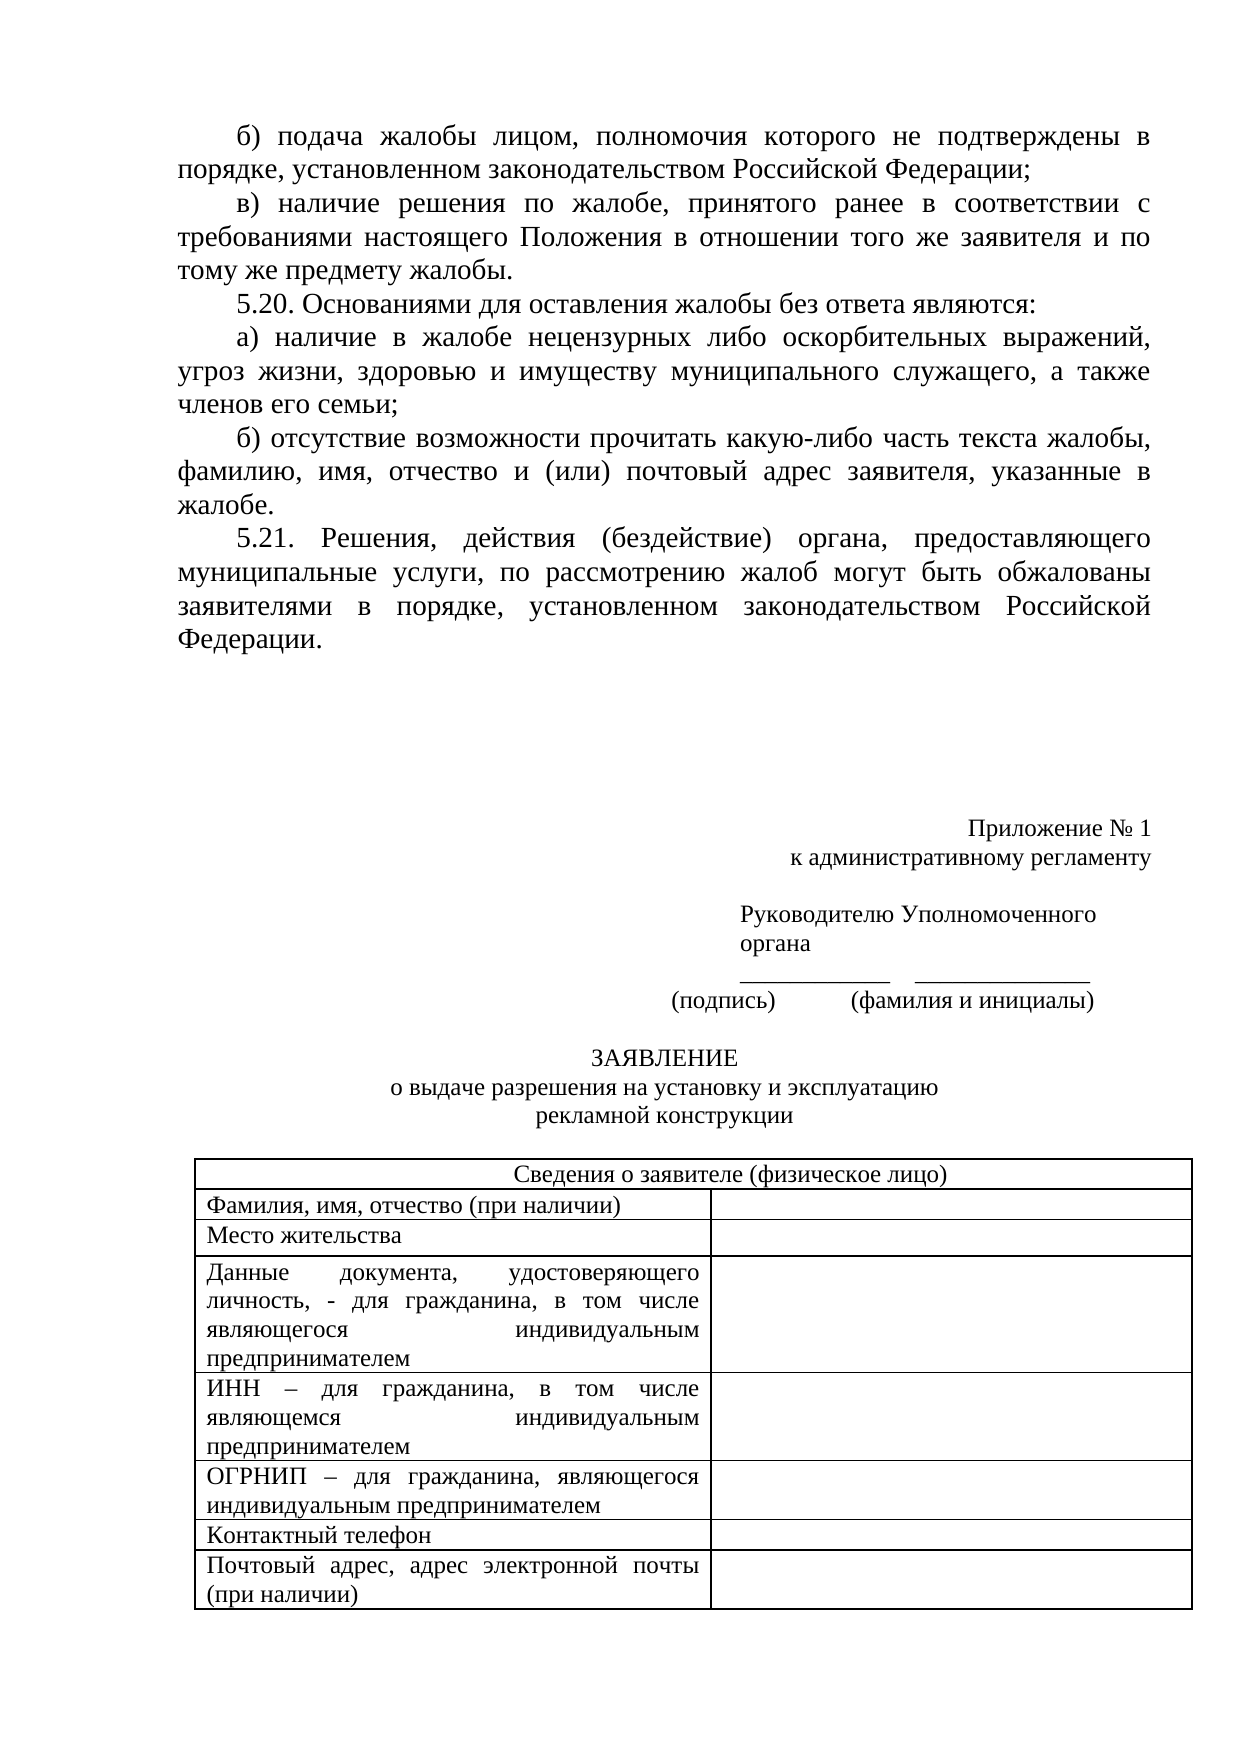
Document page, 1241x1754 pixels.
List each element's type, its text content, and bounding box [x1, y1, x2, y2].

table_cell [712, 1461, 1191, 1519]
text о выдаче разрешения на установку и эксплуатацию [177, 1072, 1152, 1100]
table_cell Данные документа, удостоверяющего личность, - для гражданина, в том числе являющегося индивидуальным предпринимателем [196, 1257, 710, 1372]
text (подпись) (фамилия и инициалы) [177, 985, 1152, 1014]
text а) наличие в жалобе нецензурных либо оскорбительных выражений, угроз жизни, здоровью и имуществу муниципального служащего, а также членов его семьи; [177, 319, 1152, 420]
text 5.21. Решения, действия (бездействие) органа, предоставляющего муниципальные услуги, по рассмотрению жалоб могут быть обжалованы заявителями в порядке, установленном законодательством Российской Федерации. [177, 521, 1152, 655]
text б) отсутствие возможности прочитать какую-либо часть текста жалобы, фамилию, имя, отчество и (или) почтовый адрес заявителя, указанные в жалобе. [177, 420, 1152, 521]
table_cell Место жительства [196, 1220, 710, 1255]
text 5.20. Основаниями для оставления жалобы без ответа являются: [177, 286, 1152, 319]
table_cell [712, 1551, 1191, 1608]
text в) наличие решения по жалобе, принятого ранее в соответствии с требованиями настоящего Положения в отношении того же заявителя и по тому же предмету жалобы. [177, 185, 1152, 286]
table_cell ОГРНИП – для гражданина, являющегося индивидуальным предпринимателем [196, 1461, 710, 1519]
text ____________ ______________ [740, 957, 1152, 985]
table_cell [712, 1190, 1191, 1218]
table_header Сведения о заявителе (физическое лицо) [196, 1160, 1191, 1188]
text рекламной конструкции [177, 1100, 1152, 1129]
table_cell [712, 1520, 1191, 1549]
table_cell [712, 1257, 1191, 1372]
table_cell Контактный телефон [196, 1520, 710, 1549]
text Приложение № 1 [177, 813, 1152, 842]
table_cell Почтовый адрес, адрес электронной почты (при наличии) [196, 1551, 710, 1608]
table_cell [712, 1220, 1191, 1255]
text Руководителю Уполномоченного органа [740, 899, 1152, 957]
text б) подача жалобы лицом, полномочия которого не подтверждены в порядке, установленном законодательством Российской Федерации; [177, 118, 1152, 185]
table_cell ИНН – для гражданина, в том числе являющемся индивидуальным предпринимателем [196, 1373, 710, 1459]
table_cell [712, 1373, 1191, 1459]
text ЗАЯВЛЕНИЕ [177, 1043, 1152, 1072]
table_cell Фамилия, имя, отчество (при наличии) [196, 1190, 710, 1218]
text к административному регламенту [177, 842, 1152, 870]
